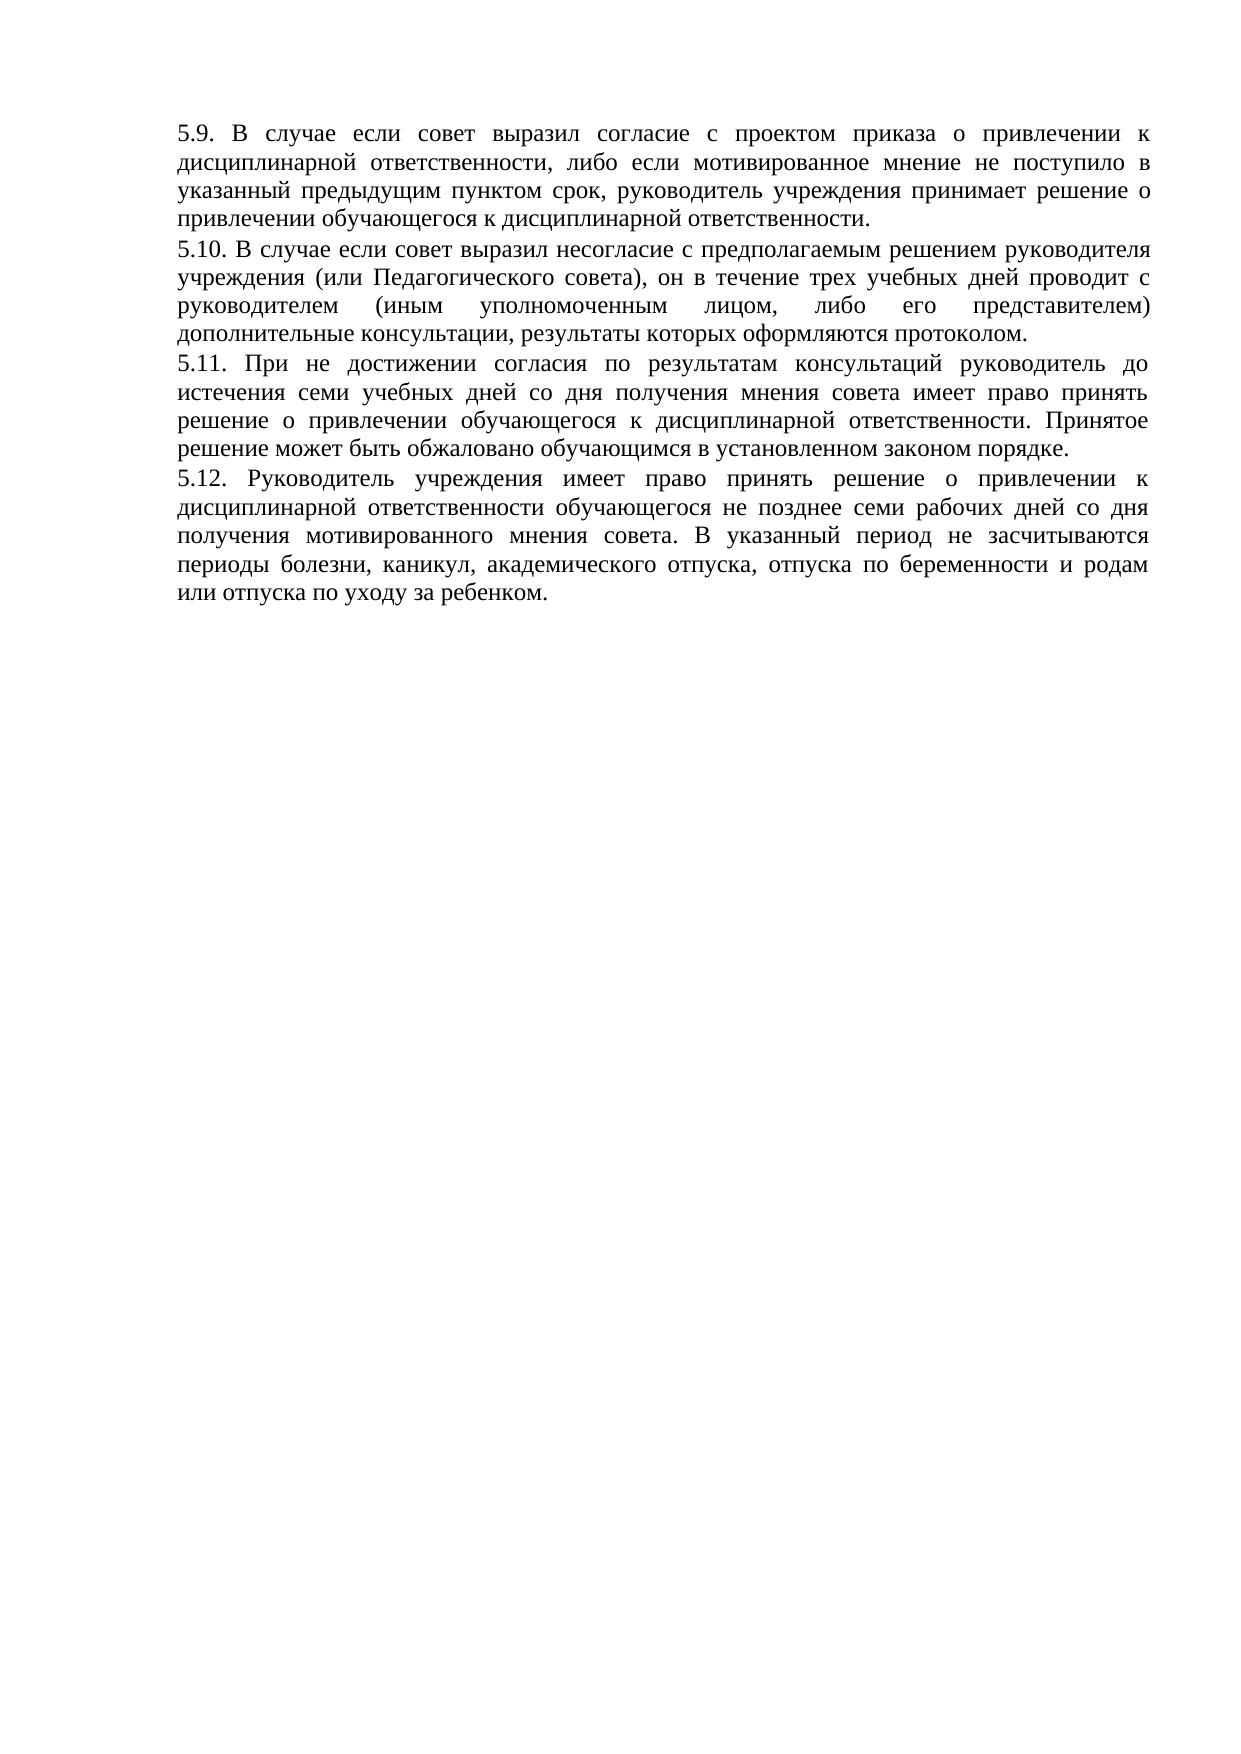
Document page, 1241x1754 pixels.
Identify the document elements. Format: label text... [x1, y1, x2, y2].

text 5.9. В случае если совет выразил согласие с проектом приказа о привлечении к дисциплинарной ответственности, либо если мотивированное мнение не поступило в указанный предыдущим пунктом срок, руководитель учреждения принимает решение о привлечении обучающегося к дисциплинарной ответственности. [177, 119, 1152, 232]
text 5.10. В случае если совет выразил несогласие с предполагаемым решением руководителя учреждения (или Педагогического совета), он в течение трех учебных дней проводит с руководителем (иным уполномоченным лицом, либо его представителем) дополнительные консультации, результаты которых оформляются протоколом. [177, 234, 1152, 347]
text 5.12. Руководитель учреждения имеет право принять решение о привлечении к дисциплинарной ответственности обучающегося не позднее семи рабочих дней со дня получения мотивированного мнения совета. В указанный период не засчитываются периоды болезни, каникул, академического отпуска, отпуска по беременности и родам или отпуска по уходу за ребенком. [177, 463, 1150, 606]
text 5.11. При не достижении согласия по результатам консультаций руководитель до истечения семи учебных дней со дня получения мнения совета имеет право принять решение о привлечении обучающегося к дисциплинарной ответственности. Принятое решение может быть обжаловано обучающимся в установленном законом порядке. [177, 349, 1150, 462]
